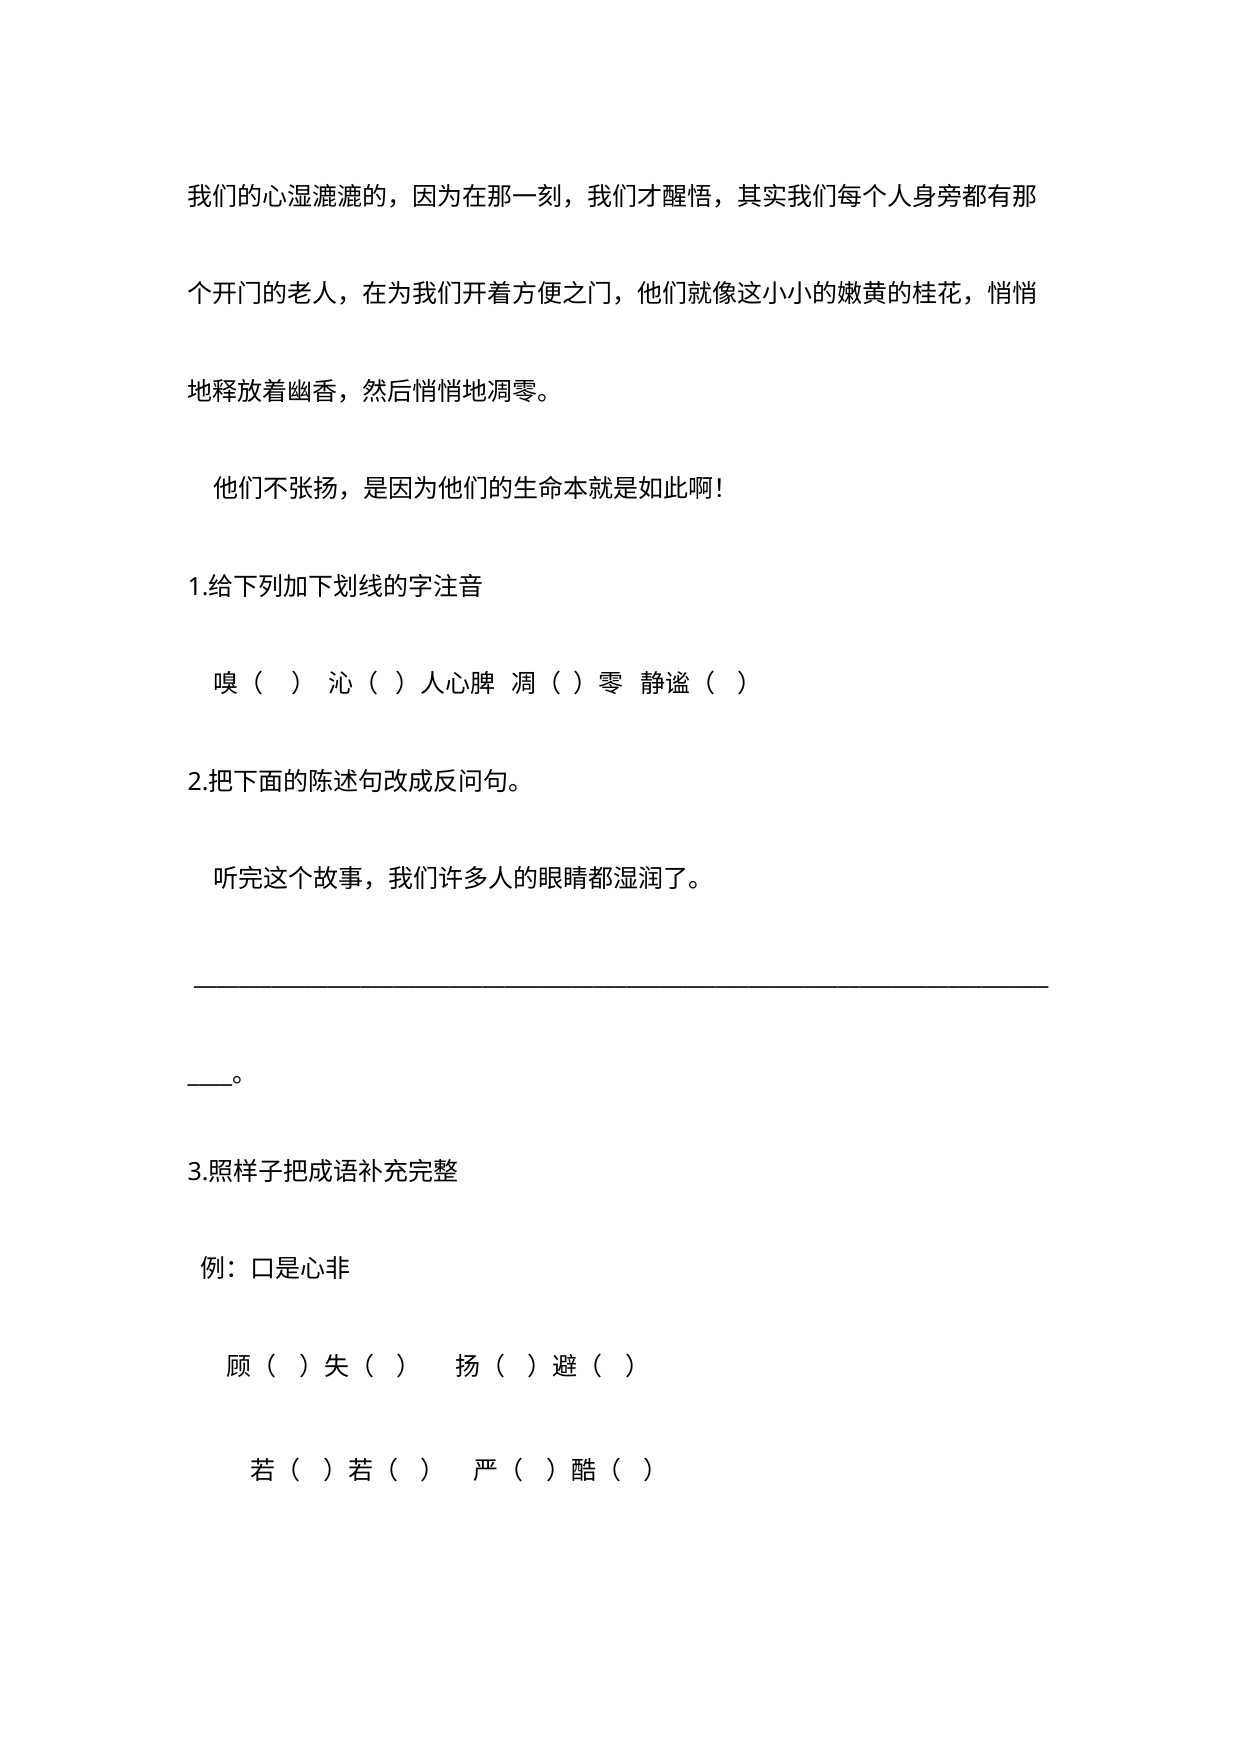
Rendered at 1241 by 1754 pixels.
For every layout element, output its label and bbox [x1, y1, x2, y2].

text [187, 1436, 1053, 1501]
text [187, 162, 1053, 1397]
